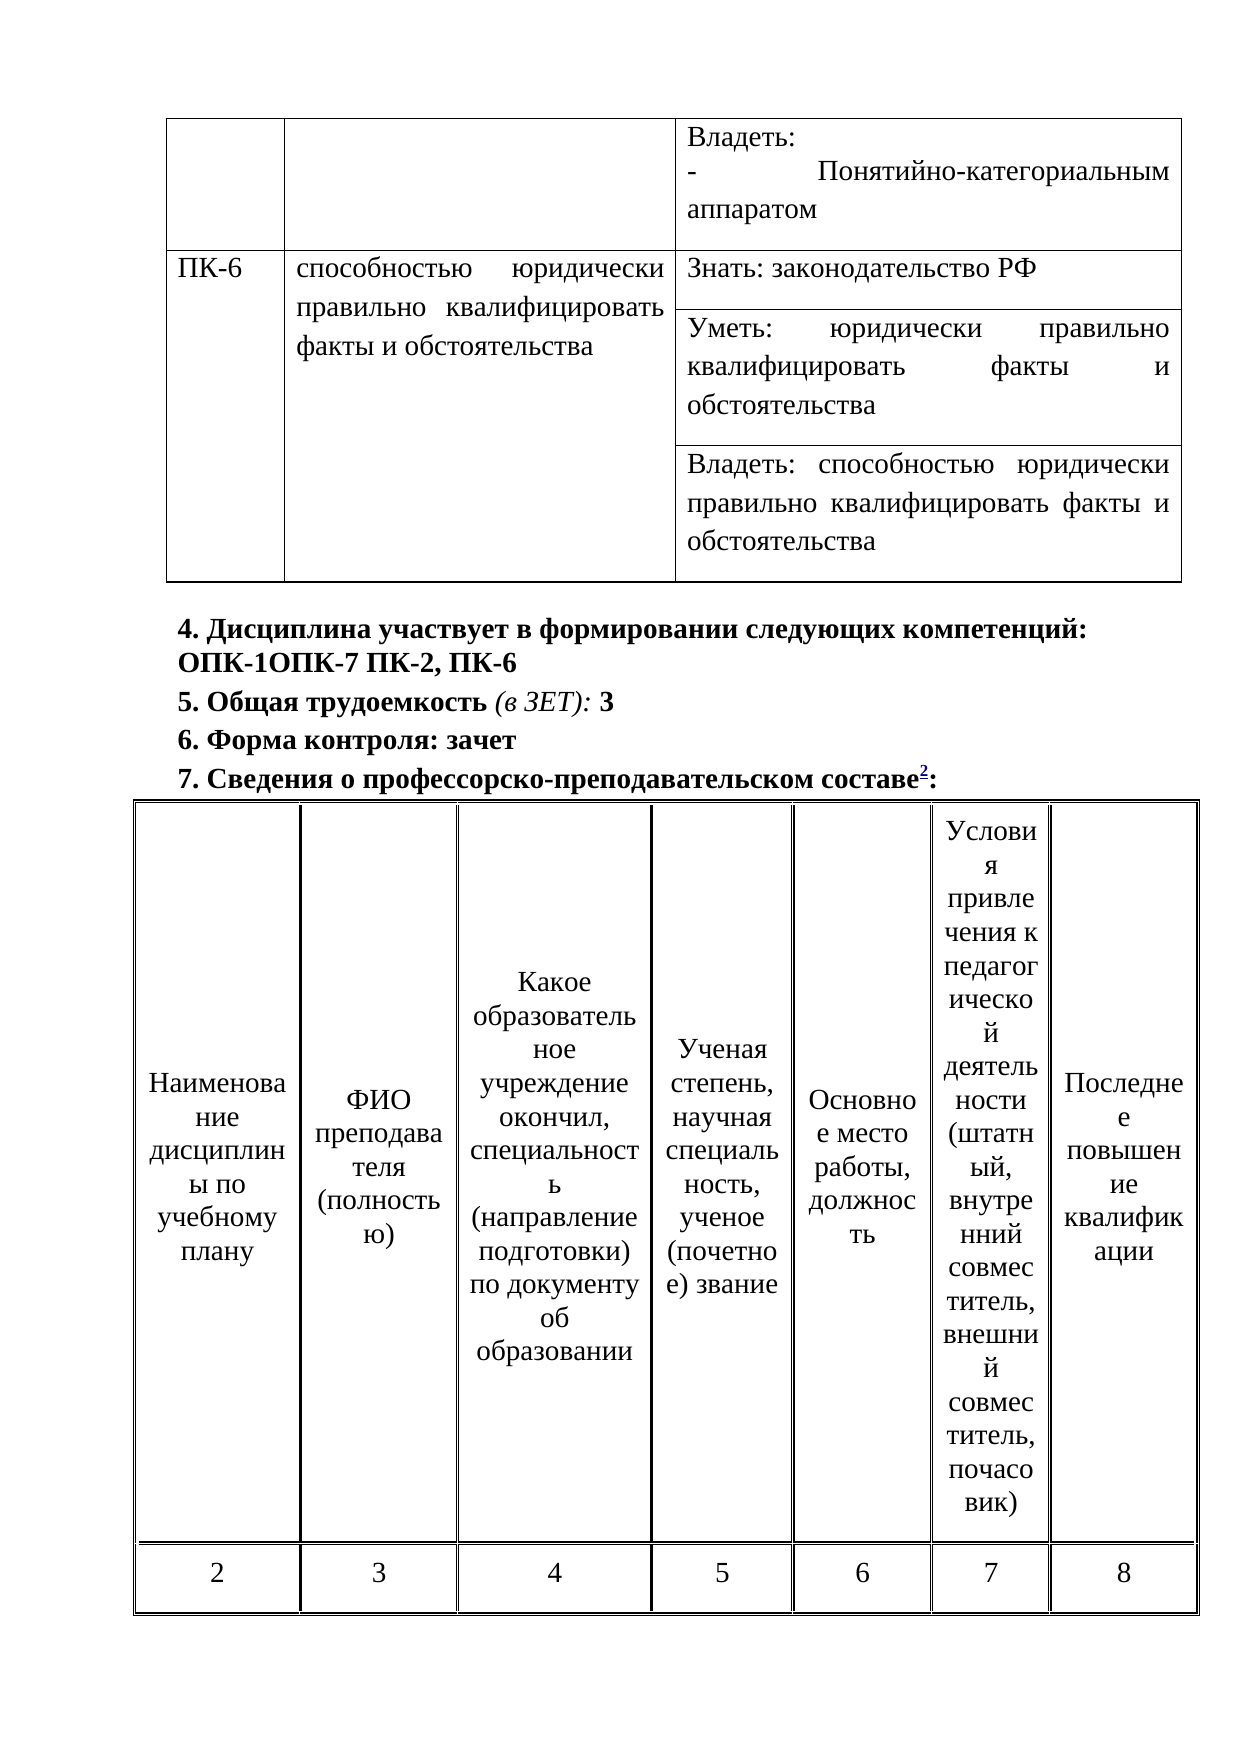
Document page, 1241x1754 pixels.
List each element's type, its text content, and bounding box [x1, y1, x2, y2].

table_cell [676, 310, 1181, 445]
text ОПК-1ОПК-7 ПК-2, ПК-6 [177, 645, 1152, 679]
text 5. Общая трудоемкость (в ЗЕТ): 3 [177, 684, 1152, 717]
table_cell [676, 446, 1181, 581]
text 4. Дисциплина участвует в формировании следующих компетенций: [177, 612, 1152, 645]
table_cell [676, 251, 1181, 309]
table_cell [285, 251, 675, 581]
text 7. Сведения о профессорско-преподавательском составе2: [177, 761, 1152, 794]
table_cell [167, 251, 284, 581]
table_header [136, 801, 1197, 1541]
text 6. Форма контроля: зачет [177, 722, 1152, 756]
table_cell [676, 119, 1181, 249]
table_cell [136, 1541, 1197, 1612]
